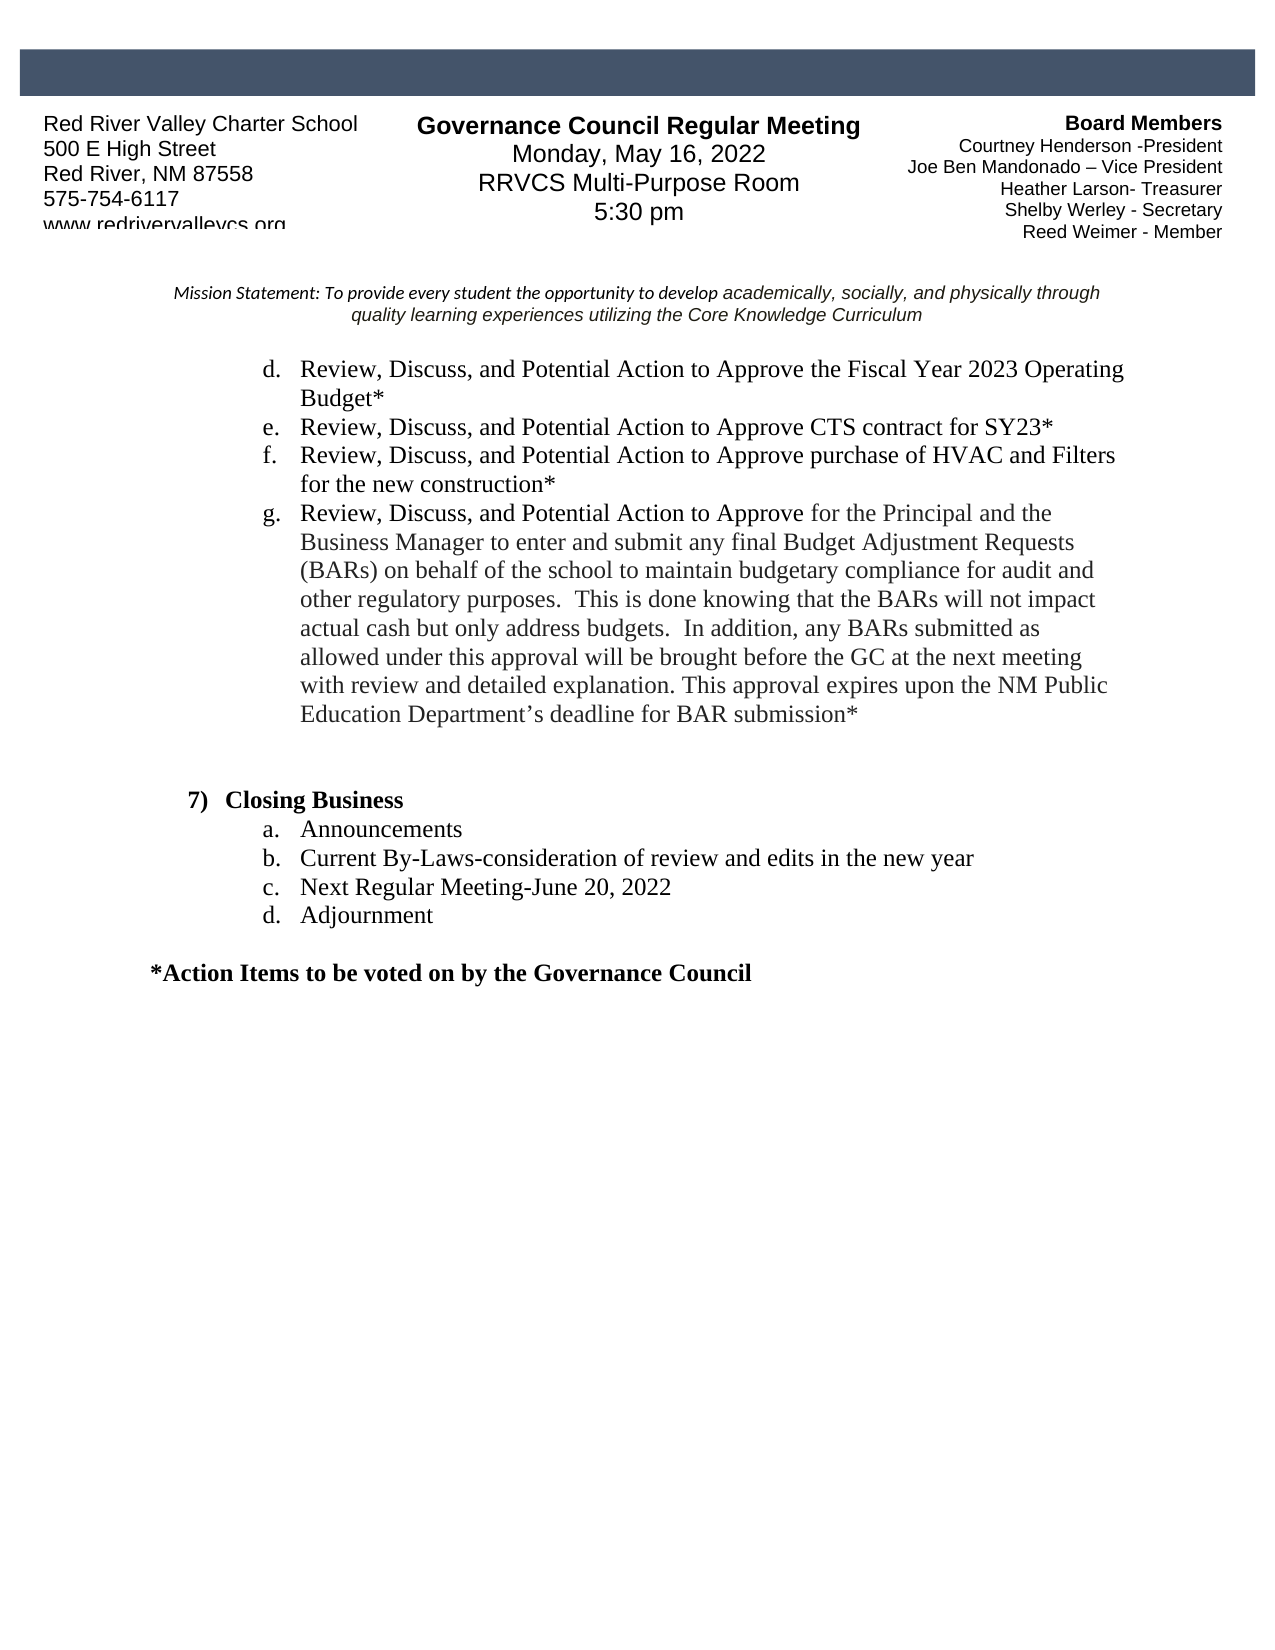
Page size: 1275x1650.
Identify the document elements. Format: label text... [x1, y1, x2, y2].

list Current By-Laws-consideration of review and edits in the new year [262, 843, 1125, 872]
list Review, Discuss, and Potential Action to Approve purchase of HVAC and Filters for the new construction* [262, 441, 1125, 498]
list Announcements [262, 814, 1125, 843]
list Review, Discuss, and Potential Action to Approve CTS contract for SY23* [262, 412, 1125, 441]
list Review, Discuss, and Potential Action to Approve the Fiscal Year 2023 Operating Budget* [262, 354, 1125, 412]
list Next Regular Meeting-June 20, 2022 [262, 872, 1125, 901]
list Review, Discuss, and Potential Action to Approve for the Principal and the Business Manager to enter and submit any final Budget Adjustment Requests (BARs) on behalf of the school to maintain budgetary compliance for audit and other regulatory purposes. This is done knowing that the BARs will not impact actual cash but only address budgets. In addition, any BARs submitted as allowed under this approval will be brought before the GC at the next meeting with review and detailed explanation. This approval expires upon the NM Public Education Department’s deadline for BAR submission* [262, 498, 1125, 728]
text *Action Items to be voted on by the Governance Council [150, 958, 1125, 987]
list Adjournment [262, 901, 1125, 929]
list Closing Business [187, 786, 1125, 814]
